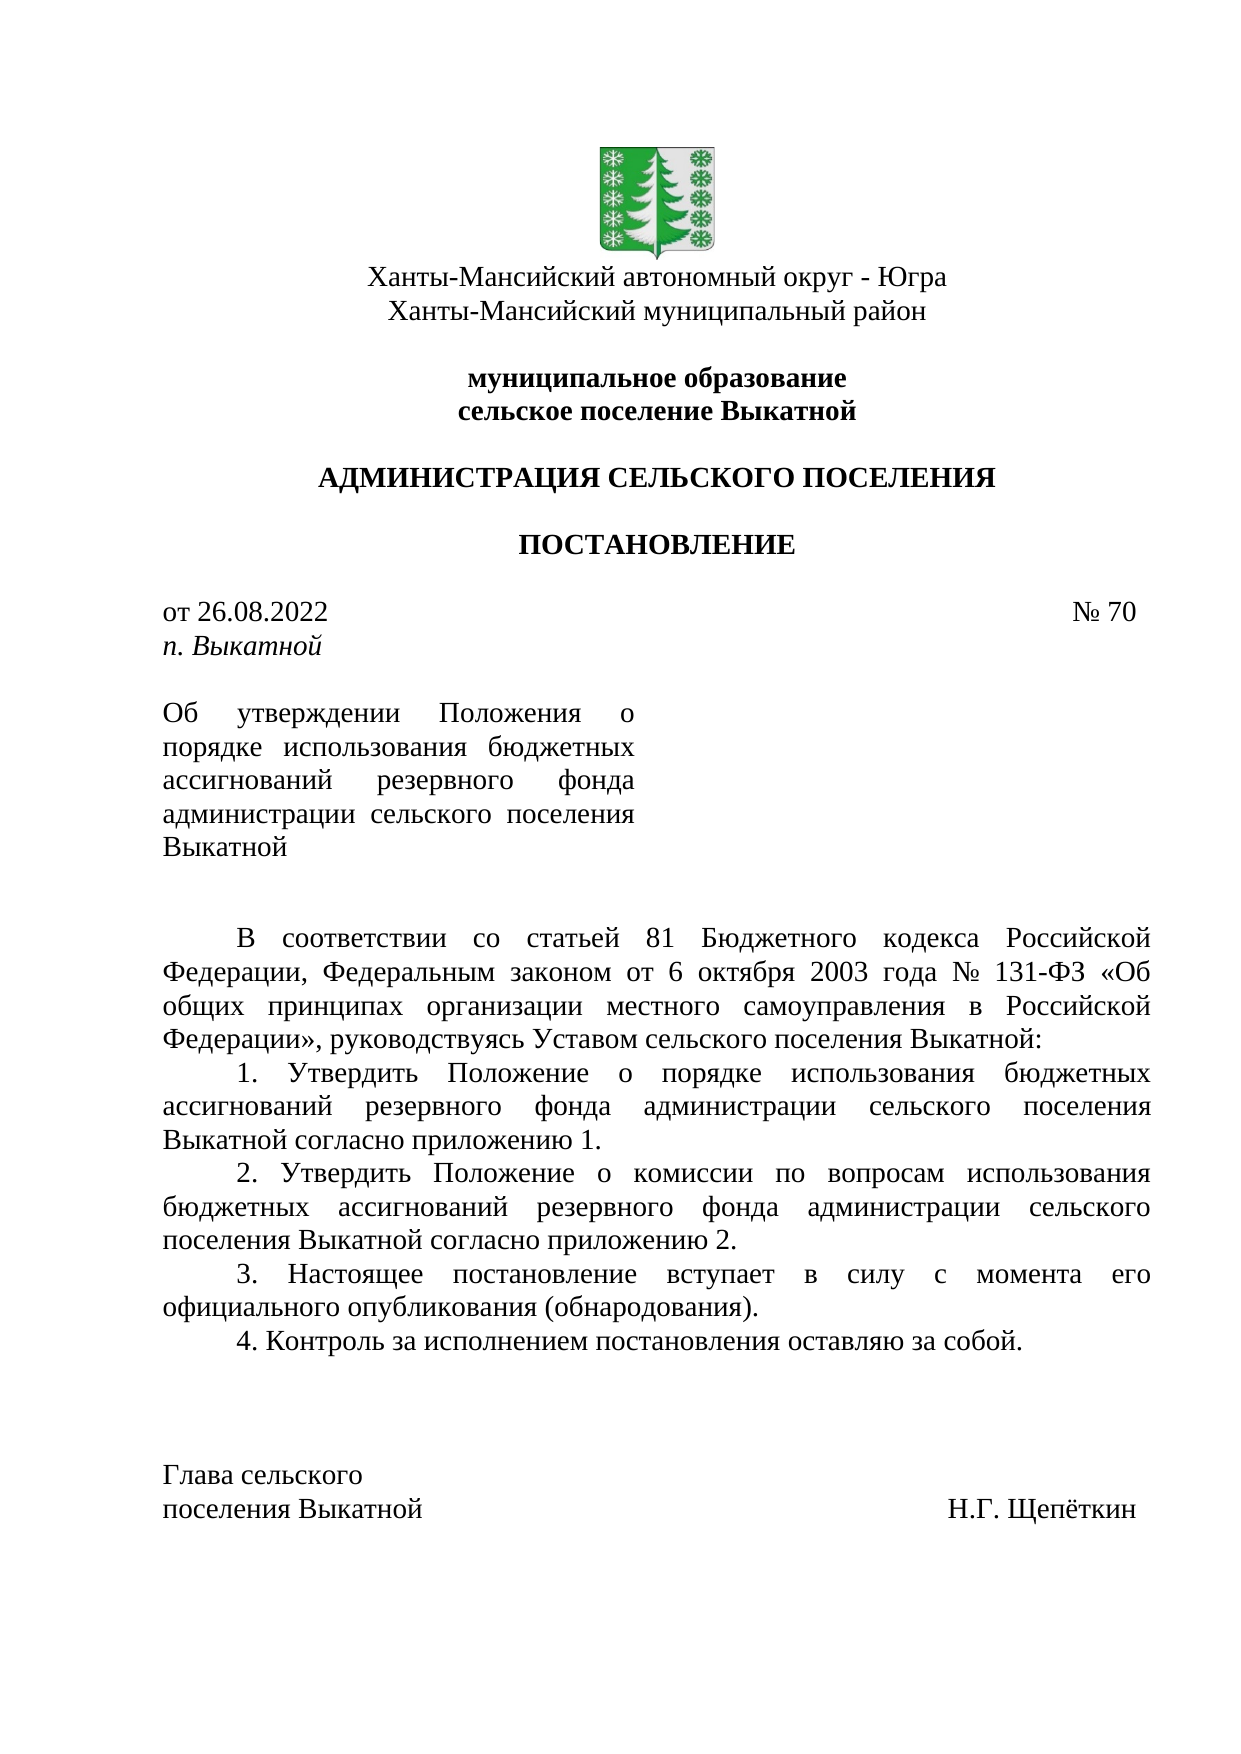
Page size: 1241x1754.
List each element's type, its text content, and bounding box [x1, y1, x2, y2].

picture [599, 147, 715, 260]
text Ханты-Мансийский автономный округ - Югра [162, 259, 1152, 293]
text 4. Контроль за исполнением постановления оставляю за собой. [162, 1323, 1152, 1357]
text поселения Выкатной Н.Г. Щепёткин [162, 1491, 1152, 1524]
text В соответствии со статьей 81 Бюджетного кодекса Российской Федерации, Федеральным законом от 6 октября 2003 года № 131-ФЗ «Об общих принципах организации местного самоуправления в Российской Федерации», руководствуясь Уставом сельского поселения Выкатной: [162, 921, 1152, 1055]
text АДМИНИСТРАЦИЯ СЕЛЬСКОГО ПОСЕЛЕНИЯ [162, 460, 1152, 494]
text Глава сельского [162, 1457, 1152, 1491]
text от 26.08.2022 № 70 п. Выкатной [162, 594, 1152, 662]
text 3. Настоящее постановление вступает в силу с момента его официального опубликования (обнародования). [162, 1256, 1152, 1323]
text Об утверждении Положения о порядке использования бюджетных ассигнований резервного фонда администрации сельского поселения Выкатной [162, 695, 635, 863]
text муниципальное образование [162, 360, 1152, 393]
text ПОСТАНОВЛЕНИЕ [162, 527, 1152, 561]
text сельское поселение Выкатной [162, 393, 1152, 427]
text Ханты-Мансийский муниципальный район [162, 293, 1152, 326]
text 2. Утвердить Положение о комиссии по вопросам использования бюджетных ассигнований резервного фонда администрации сельского поселения Выкатной согласно приложению 2. [162, 1155, 1152, 1256]
text 1. Утвердить Положение о порядке использования бюджетных ассигнований резервного фонда администрации сельского поселения Выкатной согласно приложению 1. [162, 1055, 1152, 1155]
